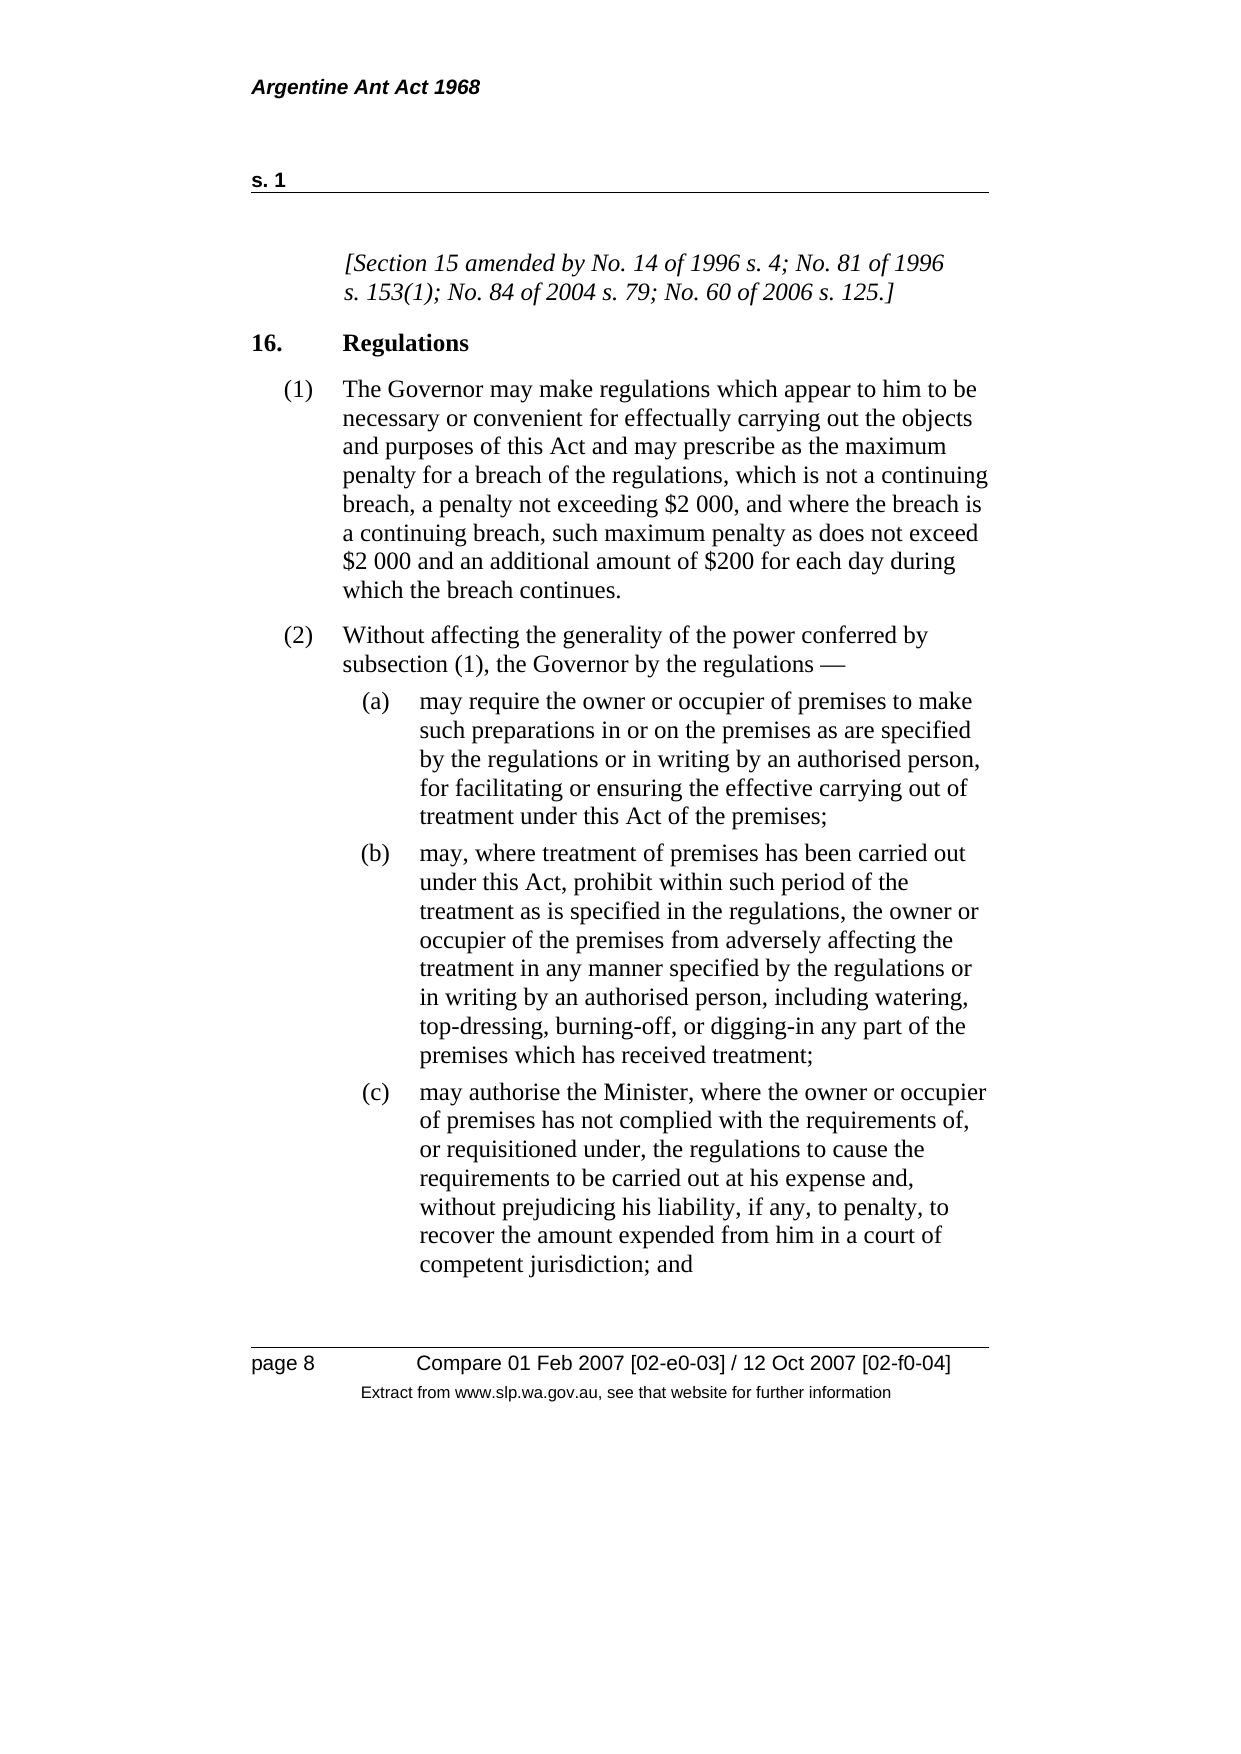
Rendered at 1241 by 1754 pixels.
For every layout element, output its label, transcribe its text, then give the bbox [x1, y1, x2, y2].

text (2) Without affecting the generality of the power conferred by subsection (1), the Governor by the regulations — [251, 621, 989, 678]
text (b) may, where treatment of premises has been carried out under this Act, prohibit within such period of the treatment as is specified in the regulations, the owner or occupier of the premises from adversely affecting the treatment in any manner specified by the regulations or in writing by an authorised person, including watering, top-dressing, burning-off, or digging-in any part of the premises which has received treatment; [251, 838, 989, 1068]
text (a) may require the owner or occupier of premises to make such preparations in or on the premises as are specified by the regulations or in writing by an authorised person, for facilitating or ensuring the effective carrying out of treatment under this Act of the premises; [251, 686, 989, 830]
text (1) The Governor may make regulations which appear to him to be necessary or convenient for effectually carrying out the objects and purposes of this Act and may prescribe as the maximum penalty for a breach of the regulations, which is not a continuing breach, a penalty not exceeding $2 000, and where the breach is a continuing breach, such maximum penalty as does not exceed $2 000 and an additional amount of $200 for each day during which the breach continues. [251, 374, 989, 604]
subtitle 16. Regulations [251, 328, 989, 357]
text [Section 15 amended by No. 14 of 1996 s. 4; No. 81 of 1996 s. 153(1); No. 84 of 2004 s. 79; No. 60 of 2006 s. 125.] [251, 248, 989, 306]
text (c) may authorise the Minister, where the owner or occupier of premises has not complied with the requirements of, or requisitioned under, the regulations to cause the requirements to be carried out at his expense and, without prejudicing his liability, if any, to penalty, to recover the amount expended from him in a court of competent jurisdiction; and [251, 1077, 989, 1278]
